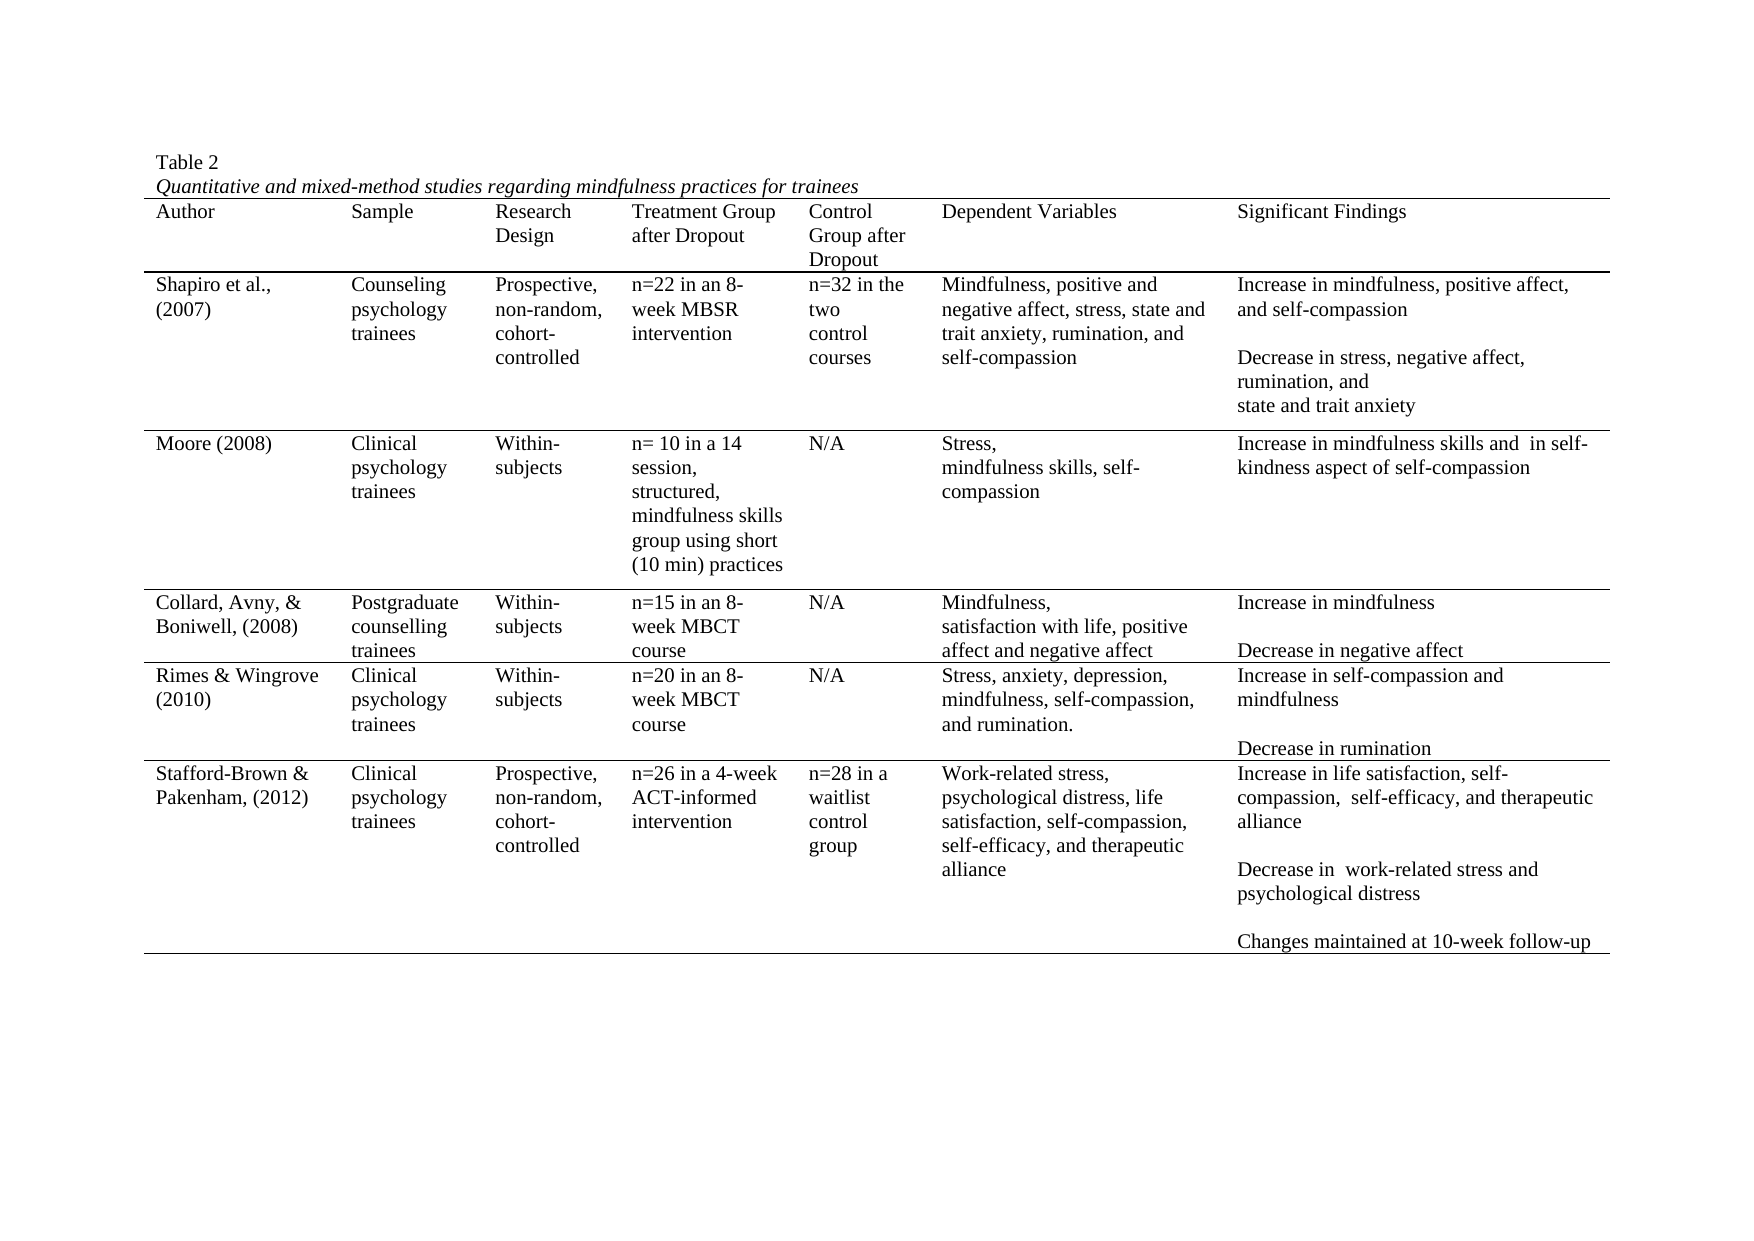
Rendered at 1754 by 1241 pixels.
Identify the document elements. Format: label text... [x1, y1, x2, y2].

table_cell Stress, anxiety, depression, mindfulness, self-compassion, and rumination. [930, 663, 1226, 759]
table_cell Clinical psychology trainees [340, 431, 484, 589]
table_cell Postgraduate counselling trainees [340, 590, 484, 662]
table_cell Prospective, non-random, cohort-controlled [484, 761, 620, 953]
table_cell n= 10 in a 14 session, structured, mindfulness skills group using short (10 min) practices [620, 431, 797, 589]
table_cell Clinical psychology trainees [340, 663, 484, 759]
table_cell Increase in mindfulness, positive affect, and self-compassion Decrease in stress, negative affect, rumination, and state and trait anxiety [1226, 273, 1610, 430]
table_header Table 2 [144, 150, 1610, 174]
table_cell Clinical psychology trainees [340, 761, 484, 953]
table_cell Stress, mindfulness skills, self- compassion [930, 431, 1226, 589]
table_cell Control Group after Dropout [798, 199, 930, 271]
table_cell Treatment Group after Dropout [620, 199, 797, 271]
table_cell N/A [798, 663, 930, 759]
table_cell Author [144, 199, 340, 271]
table_cell Mindfulness, satisfaction with life, positive affect and negative affect [930, 590, 1226, 662]
table_cell Quantitative and mixed-method studies regarding mindfulness practices for trainees [144, 174, 1610, 198]
table_cell Rimes & Wingrove (2010) [144, 663, 340, 759]
table_cell Moore (2008) [144, 431, 340, 589]
table_cell Within-subjects [484, 663, 620, 759]
table_cell Significant Findings [1226, 199, 1610, 271]
table_cell Shapiro et al., (2007) [144, 273, 340, 430]
table_cell Counseling psychology trainees [340, 273, 484, 430]
table_cell Work-related stress, psychological distress, life satisfaction, self-compassion, self-efficacy, and therapeutic alliance [930, 761, 1226, 953]
table_cell n=32 in the two control courses [798, 273, 930, 430]
table_cell Mindfulness, positive and negative affect, stress, state and trait anxiety, rumination, and self-compassion [930, 273, 1226, 430]
table_cell Research Design [484, 199, 620, 271]
table_cell Prospective, non-random, cohort-controlled [484, 273, 620, 430]
table_cell Stafford-Brown & Pakenham, (2012) [144, 761, 340, 953]
table_cell n=22 in an 8-week MBSR intervention [620, 273, 797, 430]
table_cell Increase in mindfulness skills and in self-kindness aspect of self-compassion [1226, 431, 1610, 589]
table_cell Dependent Variables [930, 199, 1226, 271]
table_cell Within-subjects [484, 590, 620, 662]
table_cell N/A [798, 590, 930, 662]
table_cell Sample [340, 199, 484, 271]
table_cell Increase in life satisfaction, self-compassion, self-efficacy, and therapeutic alliance Decrease in work-related stress and psychological distress Changes maintained at 10-week follow-up [1226, 761, 1610, 953]
table_cell Increase in mindfulness Decrease in negative affect [1226, 590, 1610, 662]
table_cell n=26 in a 4-week ACT-informed intervention [620, 761, 797, 953]
table_cell n=28 in a waitlist control group [798, 761, 930, 953]
table_cell N/A [798, 431, 930, 589]
table_cell Collard, Avny, & Boniwell, (2008) [144, 590, 340, 662]
table_cell Increase in self-compassion and mindfulness Decrease in rumination [1226, 663, 1610, 759]
table_cell n=20 in an 8-week MBCT course [620, 663, 797, 759]
table_cell n=15 in an 8-week MBCT course [620, 590, 797, 662]
table_cell Within-subjects [484, 431, 620, 589]
